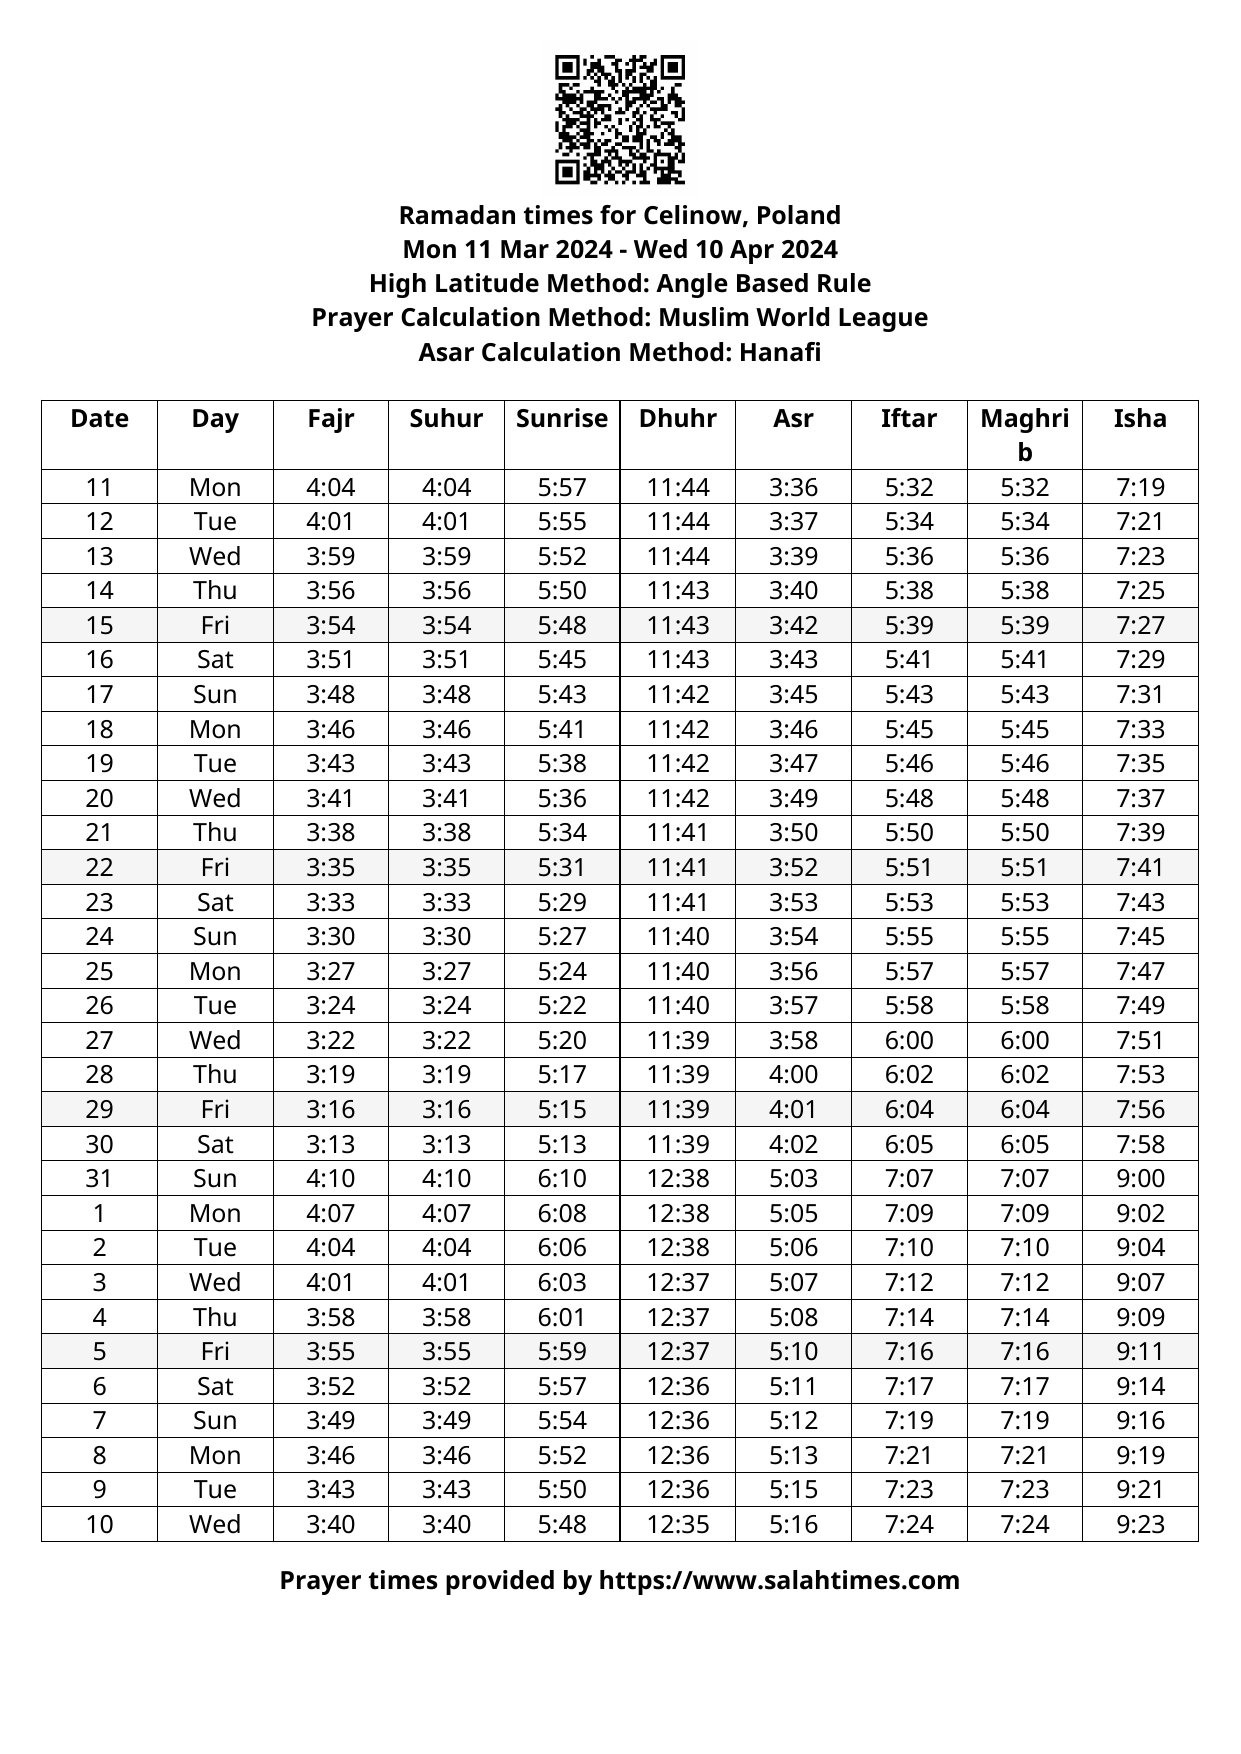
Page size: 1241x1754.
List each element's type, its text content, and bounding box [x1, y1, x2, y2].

table_cell 3:35 [274, 850, 388, 884]
table_cell 7:31 [1083, 677, 1198, 711]
table_cell 3:40 [389, 1507, 504, 1541]
table_cell 12:36 [621, 1438, 735, 1472]
table_cell 6:00 [852, 1023, 967, 1057]
picture [542, 41, 699, 198]
table_cell 5:58 [968, 989, 1082, 1022]
table_cell 11:39 [621, 1127, 735, 1160]
table_cell 4:04 [389, 470, 504, 503]
table_cell 7 [42, 1404, 157, 1437]
table_cell 7:23 [1083, 539, 1198, 572]
table_cell Tue [158, 504, 273, 538]
table_cell 23 [42, 885, 157, 918]
table_cell Thu [158, 574, 273, 607]
table_cell 11:44 [621, 539, 735, 572]
table_cell 7:19 [852, 1404, 967, 1437]
table_cell 11:42 [621, 677, 735, 711]
table_cell 5:06 [736, 1231, 851, 1264]
table_cell Tue [158, 1231, 273, 1264]
table_cell Sun [158, 1404, 273, 1437]
table_cell 3:46 [274, 1438, 388, 1472]
table_cell 5:51 [852, 850, 967, 884]
table_cell 7:07 [968, 1161, 1082, 1195]
table_cell Sat [158, 885, 273, 918]
table_cell 5:38 [852, 574, 967, 607]
table_cell 7:07 [852, 1161, 967, 1195]
table_cell 5:55 [505, 504, 619, 538]
table_cell 7:23 [968, 1473, 1082, 1506]
table_cell 13 [42, 539, 157, 572]
table_cell 11:44 [621, 470, 735, 503]
table_cell Sun [158, 677, 273, 711]
table_cell 5:45 [852, 712, 967, 745]
table_cell 5:50 [968, 816, 1082, 849]
table_cell Mon [158, 954, 273, 987]
table_cell 3:59 [389, 539, 504, 572]
table_header Dhuhr [621, 401, 735, 469]
table_cell 27 [42, 1023, 157, 1057]
table_cell 3:43 [389, 1473, 504, 1506]
table_cell 5:13 [736, 1438, 851, 1472]
table_cell 3:51 [274, 643, 388, 676]
table_cell 3:39 [736, 539, 851, 572]
table_cell 5:36 [968, 539, 1082, 572]
table_cell 5:50 [505, 1473, 619, 1506]
table_cell 7:58 [1083, 1127, 1198, 1160]
table_cell Fri [158, 850, 273, 884]
table_cell 3:13 [274, 1127, 388, 1160]
table_cell 3:49 [389, 1404, 504, 1437]
table_cell 5:46 [968, 746, 1082, 780]
table_cell 5:32 [852, 470, 967, 503]
table_cell 28 [42, 1058, 157, 1091]
table_cell 5:43 [968, 677, 1082, 711]
table_cell 3:45 [736, 677, 851, 711]
table_cell 5:16 [736, 1507, 851, 1541]
table_cell 9:02 [1083, 1196, 1198, 1229]
text High Latitude Method: Angle Based Rule [42, 266, 1198, 300]
table_cell 3:54 [736, 919, 851, 953]
table_cell 3:41 [389, 781, 504, 814]
table_cell 5:53 [968, 885, 1082, 918]
table_cell 3:54 [274, 608, 388, 642]
table_cell 4:01 [389, 504, 504, 538]
table_cell Fri [158, 1092, 273, 1126]
table_cell 5:32 [968, 470, 1082, 503]
table_cell Tue [158, 989, 273, 1022]
table_cell Tue [158, 746, 273, 780]
table_cell 7:45 [1083, 919, 1198, 953]
table_cell 5:57 [505, 470, 619, 503]
table_cell 7:27 [1083, 608, 1198, 642]
table_cell 7:10 [852, 1231, 967, 1264]
table_cell 3:40 [274, 1507, 388, 1541]
table_cell 14 [42, 574, 157, 607]
table_cell 7:51 [1083, 1023, 1198, 1057]
table_cell 11:43 [621, 608, 735, 642]
table_cell 3:48 [274, 677, 388, 711]
table_cell 6:08 [505, 1196, 619, 1229]
table_cell 4:10 [274, 1161, 388, 1195]
table_cell 3:46 [389, 1438, 504, 1472]
table_cell 9:04 [1083, 1231, 1198, 1264]
table_cell 5:55 [968, 919, 1082, 953]
table_cell 22 [42, 850, 157, 884]
table_cell 3:56 [274, 574, 388, 607]
table_cell 5:31 [505, 850, 619, 884]
table_cell 7:17 [968, 1369, 1082, 1402]
table_cell 3:46 [389, 712, 504, 745]
table_cell 11:42 [621, 746, 735, 780]
table_cell 11:44 [621, 504, 735, 538]
table_cell Wed [158, 781, 273, 814]
table_cell 3:16 [389, 1092, 504, 1126]
table_cell 5:15 [736, 1473, 851, 1506]
table_cell 7:12 [852, 1265, 967, 1299]
table_cell 7:14 [968, 1300, 1082, 1333]
table_cell Thu [158, 1058, 273, 1091]
table_header Day [158, 401, 273, 469]
table_cell 6 [42, 1369, 157, 1402]
table_cell 7:25 [1083, 574, 1198, 607]
table_cell 9:14 [1083, 1369, 1198, 1402]
table_cell 7:16 [968, 1334, 1082, 1368]
table_cell 7:24 [852, 1507, 967, 1541]
table_cell 4:00 [736, 1058, 851, 1091]
table_cell 3:40 [736, 574, 851, 607]
table_cell 11:43 [621, 574, 735, 607]
table_cell 7:19 [968, 1404, 1082, 1437]
table_cell 5:36 [505, 781, 619, 814]
table_header Iftar [852, 401, 967, 469]
table_cell 12:38 [621, 1161, 735, 1195]
table_cell Mon [158, 1196, 273, 1229]
table_cell 5:55 [852, 919, 967, 953]
table_cell 7:14 [852, 1300, 967, 1333]
table_cell Wed [158, 539, 273, 572]
table_cell 5:27 [505, 919, 619, 953]
table_cell 3:58 [274, 1300, 388, 1333]
table_cell 12:36 [621, 1404, 735, 1437]
table_cell 5:53 [852, 885, 967, 918]
table_cell 5:39 [968, 608, 1082, 642]
table_cell 11:40 [621, 954, 735, 987]
table_cell 15 [42, 608, 157, 642]
table_cell 6:05 [852, 1127, 967, 1160]
table_cell 5:51 [968, 850, 1082, 884]
table_cell 9:00 [1083, 1161, 1198, 1195]
table_cell 11:42 [621, 712, 735, 745]
table_cell 4:01 [274, 1265, 388, 1299]
table_cell 5:48 [852, 781, 967, 814]
table_cell 11:41 [621, 816, 735, 849]
table_cell 11:40 [621, 919, 735, 953]
table_cell 6:02 [968, 1058, 1082, 1091]
table_cell 3:24 [389, 989, 504, 1022]
table_cell 4:04 [389, 1231, 504, 1264]
table_cell 5:38 [505, 746, 619, 780]
table_cell 12:35 [621, 1507, 735, 1541]
table_cell 7:33 [1083, 712, 1198, 745]
table_cell 11:42 [621, 781, 735, 814]
table_cell 7:21 [852, 1438, 967, 1472]
table_cell 11:41 [621, 885, 735, 918]
table_cell 5:34 [968, 504, 1082, 538]
table_cell Mon [158, 712, 273, 745]
table_cell 5:45 [505, 643, 619, 676]
table_cell 6:06 [505, 1231, 619, 1264]
text Mon 11 Mar 2024 - Wed 10 Apr 2024 [42, 232, 1198, 266]
table_cell 3:22 [274, 1023, 388, 1057]
table_cell 3:38 [389, 816, 504, 849]
table_cell 3:19 [389, 1058, 504, 1091]
table_cell 7:09 [968, 1196, 1082, 1229]
table_cell 24 [42, 919, 157, 953]
table_header Fajr [274, 401, 388, 469]
table_cell 5:43 [505, 677, 619, 711]
table_cell 5:41 [505, 712, 619, 745]
table_cell 7:47 [1083, 954, 1198, 987]
table_cell 5:57 [852, 954, 967, 987]
table_cell Sun [158, 919, 273, 953]
table_cell 5:07 [736, 1265, 851, 1299]
table_cell 31 [42, 1161, 157, 1195]
table_cell 12:36 [621, 1369, 735, 1402]
table_cell Mon [158, 1438, 273, 1472]
table_cell Fri [158, 1334, 273, 1368]
table_cell 4:01 [274, 504, 388, 538]
table_cell 11:39 [621, 1092, 735, 1126]
table_cell 4:04 [274, 470, 388, 503]
table_cell 5:10 [736, 1334, 851, 1368]
table_cell 5:48 [968, 781, 1082, 814]
table_cell 3:19 [274, 1058, 388, 1091]
table_cell 29 [42, 1092, 157, 1126]
table_cell 3:38 [274, 816, 388, 849]
table_cell 4:01 [736, 1092, 851, 1126]
table_cell 5:46 [852, 746, 967, 780]
table_cell 5:57 [968, 954, 1082, 987]
table_cell 4:10 [389, 1161, 504, 1195]
table_cell 9:07 [1083, 1265, 1198, 1299]
table_cell 5:11 [736, 1369, 851, 1402]
table_cell 3:27 [274, 954, 388, 987]
table_cell 5:50 [505, 574, 619, 607]
table_cell 5:36 [852, 539, 967, 572]
table_cell 11:41 [621, 850, 735, 884]
table_cell 6:05 [968, 1127, 1082, 1160]
table_cell 11 [42, 470, 157, 503]
table_cell 5:08 [736, 1300, 851, 1333]
table_cell 7:37 [1083, 781, 1198, 814]
table_cell 7:21 [968, 1438, 1082, 1472]
table_cell 5:34 [852, 504, 967, 538]
table_cell 9:11 [1083, 1334, 1198, 1368]
table_cell Sat [158, 1127, 273, 1160]
table_cell 3:46 [274, 712, 388, 745]
table_cell 5:43 [852, 677, 967, 711]
table_cell 7:17 [852, 1369, 967, 1402]
table_cell 3:52 [736, 850, 851, 884]
table_cell Fri [158, 608, 273, 642]
table_cell 5 [42, 1334, 157, 1368]
table_cell 30 [42, 1127, 157, 1160]
table_cell 3:30 [389, 919, 504, 953]
table_cell 6:10 [505, 1161, 619, 1195]
table_header Date [42, 401, 157, 469]
table_cell Wed [158, 1023, 273, 1057]
table_cell 12:38 [621, 1231, 735, 1264]
table_cell 3:33 [274, 885, 388, 918]
table_cell Sat [158, 1369, 273, 1402]
table_cell 3:50 [736, 816, 851, 849]
table_cell 3:22 [389, 1023, 504, 1057]
table_cell 3:16 [274, 1092, 388, 1126]
table_cell 9:21 [1083, 1473, 1198, 1506]
table_cell 6:04 [968, 1092, 1082, 1126]
table_cell Wed [158, 1265, 273, 1299]
table_cell Sat [158, 643, 273, 676]
table_cell 6:00 [968, 1023, 1082, 1057]
table_cell 3:37 [736, 504, 851, 538]
table_cell 12:37 [621, 1334, 735, 1368]
table_cell 11:39 [621, 1058, 735, 1091]
table_cell 3:58 [389, 1300, 504, 1333]
table_cell 5:38 [968, 574, 1082, 607]
table_cell 11:39 [621, 1023, 735, 1057]
table_cell 5:39 [852, 608, 967, 642]
table_cell 3:43 [736, 643, 851, 676]
table_cell 7:35 [1083, 746, 1198, 780]
table_cell 25 [42, 954, 157, 987]
table_cell 3 [42, 1265, 157, 1299]
table_cell 12:37 [621, 1265, 735, 1299]
table_header Maghrib [968, 401, 1082, 469]
table_cell Thu [158, 1300, 273, 1333]
table_cell 3:35 [389, 850, 504, 884]
table_cell 7:56 [1083, 1092, 1198, 1126]
table_cell 16 [42, 643, 157, 676]
table_cell 7:53 [1083, 1058, 1198, 1091]
table_cell 26 [42, 989, 157, 1022]
table_cell Thu [158, 816, 273, 849]
table_cell 3:51 [389, 643, 504, 676]
table_cell 3:24 [274, 989, 388, 1022]
table_cell 3:13 [389, 1127, 504, 1160]
table_cell 5:24 [505, 954, 619, 987]
table_cell 19 [42, 746, 157, 780]
table_cell 3:56 [389, 574, 504, 607]
table_cell 7:21 [1083, 504, 1198, 538]
table_cell 11:40 [621, 989, 735, 1022]
table_cell 6:04 [852, 1092, 967, 1126]
table_cell 7:24 [968, 1507, 1082, 1541]
table_cell 5:17 [505, 1058, 619, 1091]
table_cell 5:20 [505, 1023, 619, 1057]
table_cell Wed [158, 1507, 273, 1541]
table_cell 4:04 [274, 1231, 388, 1264]
table_cell 7:23 [852, 1473, 967, 1506]
table_cell 3:52 [389, 1369, 504, 1402]
table_cell 2 [42, 1231, 157, 1264]
table_cell 7:39 [1083, 816, 1198, 849]
table_cell 5:58 [852, 989, 967, 1022]
table_cell 5:12 [736, 1404, 851, 1437]
table_cell 3:33 [389, 885, 504, 918]
table_cell 4 [42, 1300, 157, 1333]
table_cell 3:43 [274, 746, 388, 780]
table_cell 3:53 [736, 885, 851, 918]
table_cell 5:41 [968, 643, 1082, 676]
table_cell 9 [42, 1473, 157, 1506]
table_cell 3:55 [389, 1334, 504, 1368]
table_cell 6:02 [852, 1058, 967, 1091]
table_cell 5:15 [505, 1092, 619, 1126]
table_cell 3:43 [274, 1473, 388, 1506]
table_cell Mon [158, 470, 273, 503]
table_cell 5:52 [505, 539, 619, 572]
table_cell Tue [158, 1473, 273, 1506]
table_header Sunrise [505, 401, 619, 469]
table_cell 12:37 [621, 1300, 735, 1333]
table_cell 3:52 [274, 1369, 388, 1402]
table_cell 9:19 [1083, 1438, 1198, 1472]
table_cell 5:48 [505, 1507, 619, 1541]
table_header Suhur [389, 401, 504, 469]
table_cell 3:46 [736, 712, 851, 745]
table_cell 3:56 [736, 954, 851, 987]
table_cell 3:59 [274, 539, 388, 572]
table_cell 10 [42, 1507, 157, 1541]
table_header Isha [1083, 401, 1198, 469]
table_cell 5:41 [852, 643, 967, 676]
table_cell 17 [42, 677, 157, 711]
table_cell 5:34 [505, 816, 619, 849]
table_cell 21 [42, 816, 157, 849]
text Ramadan times for Celinow, Poland [42, 198, 1198, 232]
table_header Asr [736, 401, 851, 469]
table_cell 7:29 [1083, 643, 1198, 676]
table_cell 5:59 [505, 1334, 619, 1368]
table_cell 7:09 [852, 1196, 967, 1229]
table_cell 3:49 [736, 781, 851, 814]
table_cell 3:41 [274, 781, 388, 814]
table_cell 11:43 [621, 643, 735, 676]
table_cell 3:47 [736, 746, 851, 780]
table_cell 5:29 [505, 885, 619, 918]
table_cell 3:49 [274, 1404, 388, 1437]
table_cell 3:55 [274, 1334, 388, 1368]
table_cell 7:16 [852, 1334, 967, 1368]
table_cell 3:30 [274, 919, 388, 953]
table_cell 12 [42, 504, 157, 538]
table_cell 12:36 [621, 1473, 735, 1506]
table_cell 3:42 [736, 608, 851, 642]
table_cell 20 [42, 781, 157, 814]
table_cell 4:07 [274, 1196, 388, 1229]
table_cell 4:01 [389, 1265, 504, 1299]
text Prayer Calculation Method: Muslim World League [42, 300, 1198, 334]
table_cell 5:22 [505, 989, 619, 1022]
table_cell 7:43 [1083, 885, 1198, 918]
table_cell 3:36 [736, 470, 851, 503]
table_cell 5:50 [852, 816, 967, 849]
table_cell 5:05 [736, 1196, 851, 1229]
table_cell 7:12 [968, 1265, 1082, 1299]
table_cell 7:19 [1083, 470, 1198, 503]
table_cell 4:02 [736, 1127, 851, 1160]
table_cell 8 [42, 1438, 157, 1472]
table_cell 12:38 [621, 1196, 735, 1229]
table_cell 3:54 [389, 608, 504, 642]
table_cell 7:41 [1083, 850, 1198, 884]
table_cell 5:54 [505, 1404, 619, 1437]
table_cell 1 [42, 1196, 157, 1229]
table_cell 6:01 [505, 1300, 619, 1333]
table_cell 7:49 [1083, 989, 1198, 1022]
table_cell 5:57 [505, 1369, 619, 1402]
table_cell 3:27 [389, 954, 504, 987]
table_cell 9:09 [1083, 1300, 1198, 1333]
table_cell 9:16 [1083, 1404, 1198, 1437]
table_cell 18 [42, 712, 157, 745]
table_cell 5:03 [736, 1161, 851, 1195]
table_cell 9:23 [1083, 1507, 1198, 1541]
table_cell 3:48 [389, 677, 504, 711]
table_cell 3:43 [389, 746, 504, 780]
table_cell 3:58 [736, 1023, 851, 1057]
table_cell 3:57 [736, 989, 851, 1022]
table_cell 5:45 [968, 712, 1082, 745]
table_cell 4:07 [389, 1196, 504, 1229]
table_cell 5:48 [505, 608, 619, 642]
text Prayer times provided by https://www.salahtimes.com [42, 1563, 1198, 1597]
table_cell 7:10 [968, 1231, 1082, 1264]
text Asar Calculation Method: Hanafi [42, 334, 1198, 368]
table_cell 5:52 [505, 1438, 619, 1472]
table_cell 5:13 [505, 1127, 619, 1160]
table_cell Sun [158, 1161, 273, 1195]
table_cell 6:03 [505, 1265, 619, 1299]
